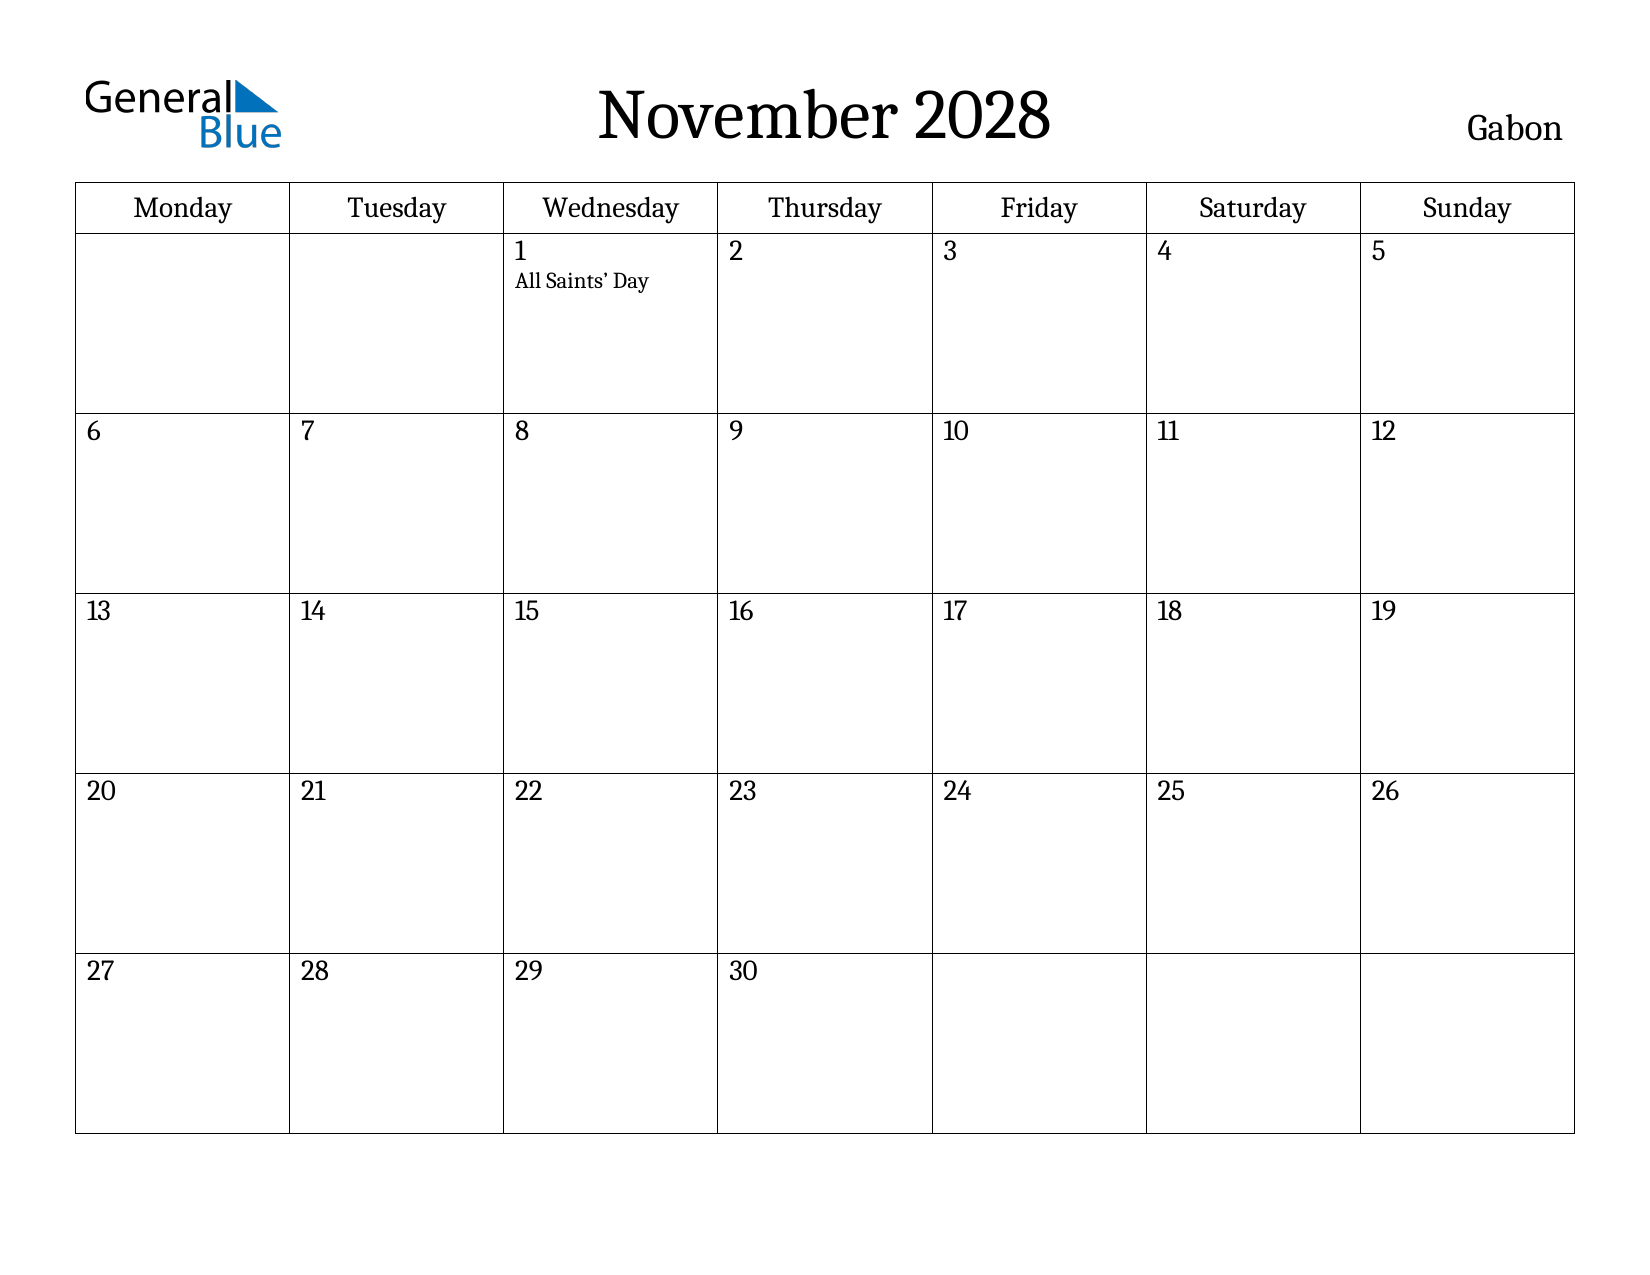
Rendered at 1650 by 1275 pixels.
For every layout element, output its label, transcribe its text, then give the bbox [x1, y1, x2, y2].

table_cell [76, 808, 289, 953]
table_cell [504, 627, 717, 773]
table_cell [504, 808, 717, 953]
table_cell [290, 234, 503, 267]
table_cell 4 [1147, 234, 1360, 267]
table_cell [718, 448, 932, 593]
table_cell 29 [504, 954, 717, 987]
table_cell All Saints’ Day [504, 267, 717, 413]
table_cell [718, 988, 932, 1133]
table_cell [76, 988, 289, 1133]
table_cell 17 [933, 594, 1146, 627]
table_cell [933, 954, 1146, 987]
table_cell Friday [933, 183, 1146, 233]
table_cell [76, 448, 289, 593]
table_cell [290, 627, 503, 773]
table_cell Sunday [1361, 183, 1574, 233]
table_cell 13 [76, 594, 289, 627]
table_cell 19 [1361, 594, 1574, 627]
table_cell 10 [933, 414, 1146, 447]
table_cell 11 [1147, 414, 1360, 447]
table_cell 30 [718, 954, 932, 987]
table_cell 14 [290, 594, 503, 627]
table_header Gabon [1146, 75, 1574, 182]
table_cell [76, 267, 289, 413]
table_cell Tuesday [290, 183, 503, 233]
table_cell 28 [290, 954, 503, 987]
table_header [76, 75, 503, 182]
table_cell [1361, 808, 1574, 953]
table_cell Thursday [718, 183, 932, 233]
table_cell [290, 808, 503, 953]
table_cell [290, 448, 503, 593]
table_cell [1147, 988, 1360, 1133]
table_cell 1 [504, 234, 717, 267]
table_cell Saturday [1147, 183, 1360, 233]
table_cell 25 [1147, 774, 1360, 807]
table_cell 23 [718, 774, 932, 807]
table_cell 27 [76, 954, 289, 987]
table_cell 26 [1361, 774, 1574, 807]
table_cell [933, 808, 1146, 953]
table_cell [933, 627, 1146, 773]
table_header November 2028 [504, 75, 1146, 182]
table_cell [76, 627, 289, 773]
table_cell Monday [76, 183, 289, 233]
table_cell Wednesday [504, 183, 717, 233]
table_cell [1147, 627, 1360, 773]
table_cell [1147, 808, 1360, 953]
table_cell 9 [718, 414, 932, 447]
table_cell 6 [76, 414, 289, 447]
table_cell [1361, 988, 1574, 1133]
table_cell [1147, 267, 1360, 413]
table_cell 15 [504, 594, 717, 627]
table_cell 5 [1361, 234, 1574, 267]
table_cell 22 [504, 774, 717, 807]
table_cell 7 [290, 414, 503, 447]
table_cell [290, 988, 503, 1133]
table_cell 18 [1147, 594, 1360, 627]
table_cell [504, 448, 717, 593]
table_cell [290, 267, 503, 413]
picture [86, 80, 281, 148]
table_cell 24 [933, 774, 1146, 807]
table_cell [1147, 954, 1360, 987]
table_cell [1361, 267, 1574, 413]
table_cell 20 [76, 774, 289, 807]
table_cell [933, 448, 1146, 593]
table_cell 12 [1361, 414, 1574, 447]
table_cell 16 [718, 594, 932, 627]
table_cell 3 [933, 234, 1146, 267]
table_cell [1361, 954, 1574, 987]
table_cell 8 [504, 414, 717, 447]
table_cell 2 [718, 234, 932, 267]
table_cell [1361, 627, 1574, 773]
table_cell [933, 267, 1146, 413]
table_cell [718, 627, 932, 773]
table_cell 21 [290, 774, 503, 807]
table_cell [504, 988, 717, 1133]
table_cell [718, 808, 932, 953]
table_cell [933, 988, 1146, 1133]
table_cell [76, 234, 289, 267]
table_cell [718, 267, 932, 413]
table_cell [1147, 448, 1360, 593]
table_cell [1361, 448, 1574, 593]
